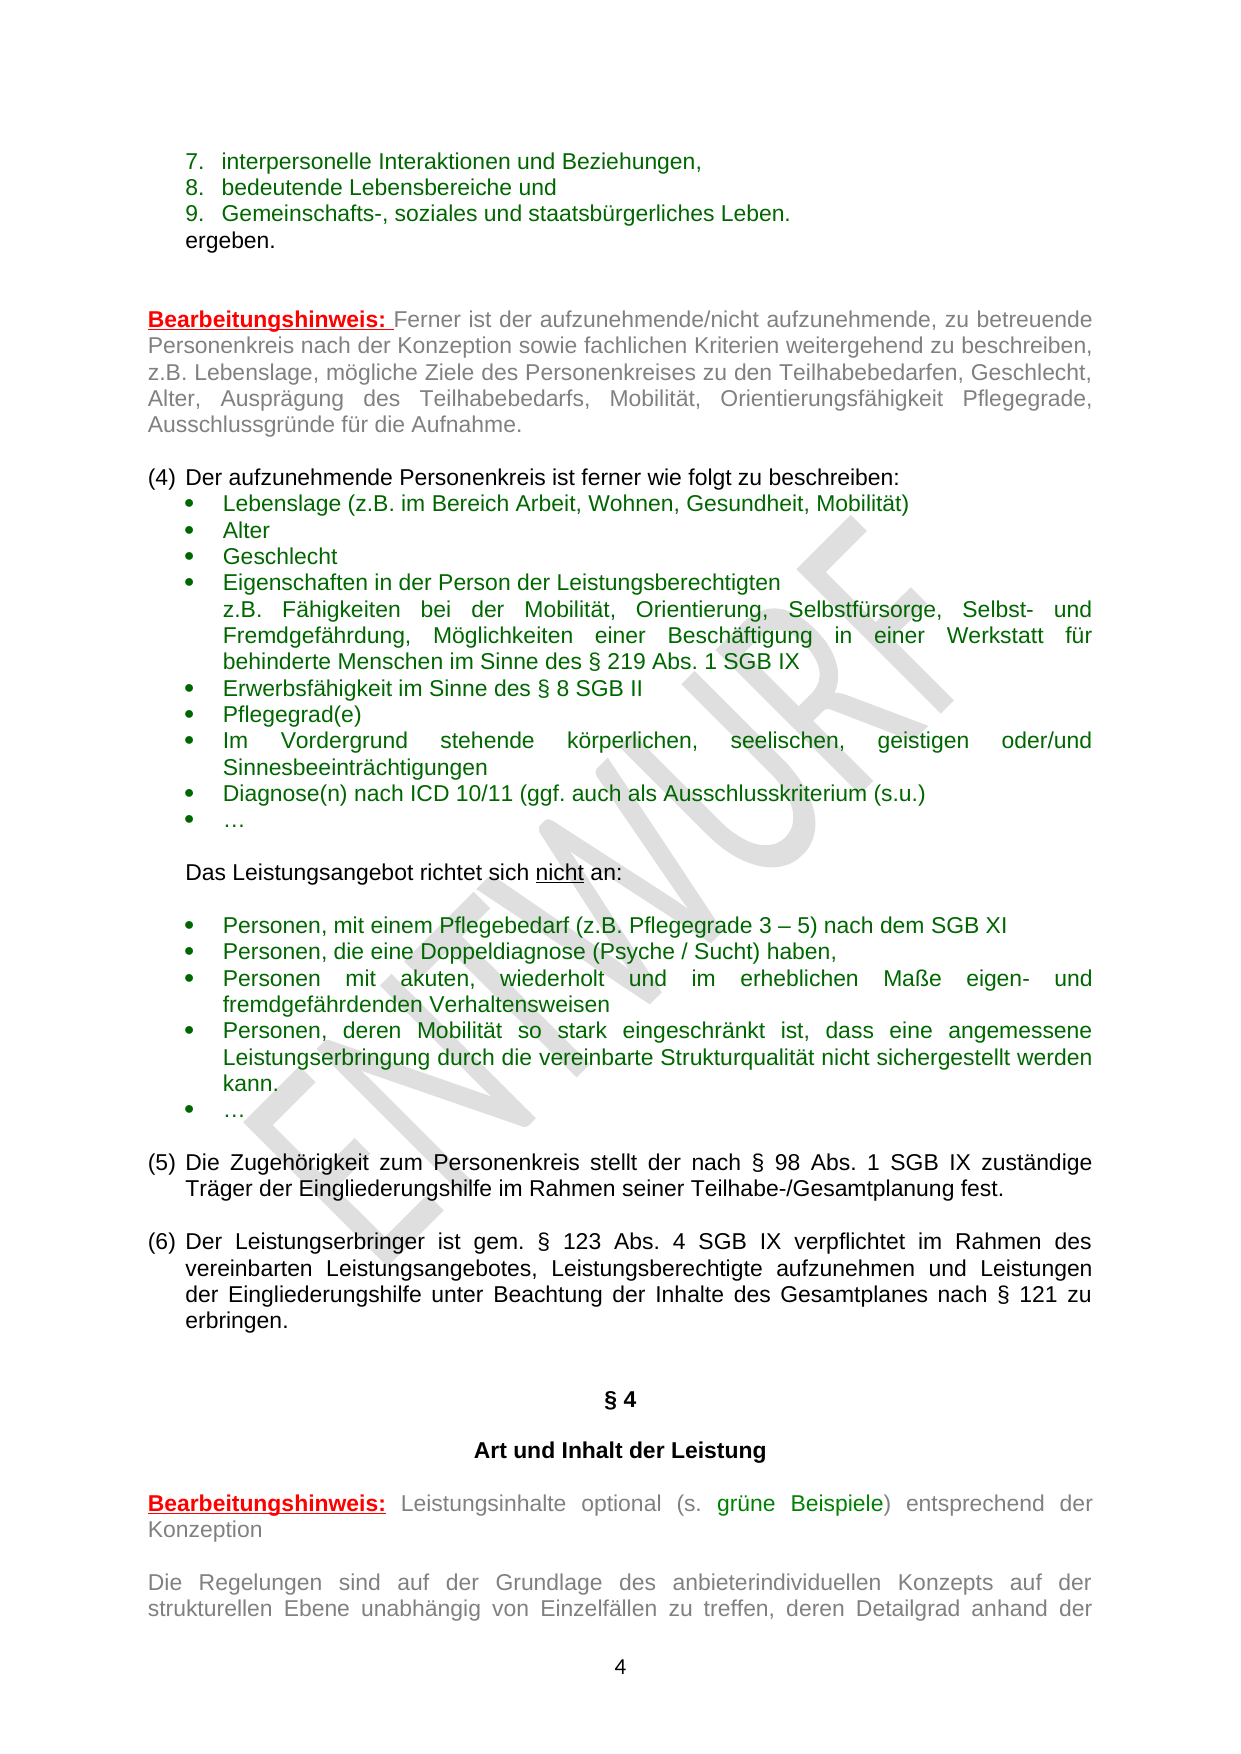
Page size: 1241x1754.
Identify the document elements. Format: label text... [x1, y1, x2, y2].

list Eigenschaften in der Person der Leistungsberechtigten [185, 569, 1093, 596]
text z.B. Fähigkeiten bei der Mobilität, Orientierung, Selbstfürsorge, Selbst- und Fremdgefährdung, Möglichkeiten einer Beschäftigung in einer Werkstatt für behinderte Menschen im Sinne des § 219 Abs. 1 SGB IX [223, 596, 1093, 675]
list Diagnose(n) nach ICD 10/11 (ggf. auch als Ausschlusskriterium (s.u.) [185, 780, 1093, 806]
text Bearbeitungshinweis: Leistungsinhalte optional (s. grüne Beispiele) entsprechend der Konzeption [148, 1490, 1093, 1543]
list Die Zugehörigkeit zum Personenkreis stellt der nach § 98 Abs. 1 SGB IX zuständige Träger der Eingliederungshilfe im Rahmen seiner Teilhabe-/Gesamtplanung fest. [148, 1149, 1093, 1202]
list Erwerbsfähigkeit im Sinne des § 8 SGB II [185, 675, 1093, 701]
text 8. bedeutende Lebensbereiche und [185, 174, 1093, 200]
text 9. Gemeinschafts-, soziales und staatsbürgerliches Leben. [185, 200, 1093, 227]
list … [185, 1096, 1093, 1123]
list Der aufzunehmende Personenkreis ist ferner wie folgt zu beschreiben: [148, 464, 1093, 490]
list Geschlecht [185, 543, 1093, 569]
text Das Leistungsangebot richtet sich nicht an: [185, 859, 1093, 886]
list … [185, 806, 1093, 833]
list Im Vordergrund stehende körperlichen, seelischen, geistigen oder/und Sinnesbeeinträchtigungen [185, 727, 1093, 780]
list Personen, deren Mobilität so stark eingeschränkt ist, dass eine angemessene Leistungserbringung durch die vereinbarte Strukturqualität nicht sichergestellt werden kann. [185, 1017, 1093, 1096]
text § 4 [148, 1386, 1093, 1413]
list Personen, die eine Doppeldiagnose (Psyche / Sucht) haben, [185, 938, 1093, 964]
text ergeben. [185, 227, 1093, 253]
list Personen mit akuten, wiederholt und im erheblichen Maße eigen- und fremdgefährdenden Verhaltensweisen [185, 964, 1093, 1017]
text 7. interpersonelle Interaktionen und Beziehungen, [185, 148, 1093, 174]
text Art und Inhalt der Leistung [148, 1437, 1093, 1464]
text Bearbeitungshinweis: Ferner ist der aufzunehmende/nicht aufzunehmende, zu betreuende Personenkreis nach der Konzeption sowie fachlichen Kriterien weitergehend zu beschreiben, z.B. Lebenslage, mögliche Ziele des Personenkreises zu den Teilhabebedarfen, Geschlecht, Alter, Ausprägung des Teilhabebedarfs, Mobilität, Orientierungsfähigkeit Pflegegrade, Ausschlussgründe für die Aufnahme. [148, 306, 1093, 437]
list Personen, mit einem Pflegebedarf (z.B. Pflegegrade 3 – 5) nach dem SGB XI [185, 912, 1093, 938]
list Pflegegrad(e) [185, 701, 1093, 727]
list Alter [185, 517, 1093, 543]
list Lebenslage (z.B. im Bereich Arbeit, Wohnen, Gesundheit, Mobilität) [185, 490, 1093, 517]
list Der Leistungserbringer ist gem. § 123 Abs. 4 SGB IX verpflichtet im Rahmen des vereinbarten Leistungsangebotes, Leistungsberechtigte aufzunehmen und Leistungen der Eingliederungshilfe unter Beachtung der Inhalte des Gesamtplanes nach § 121 zu erbringen. [148, 1228, 1093, 1333]
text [148, 1569, 1093, 1622]
